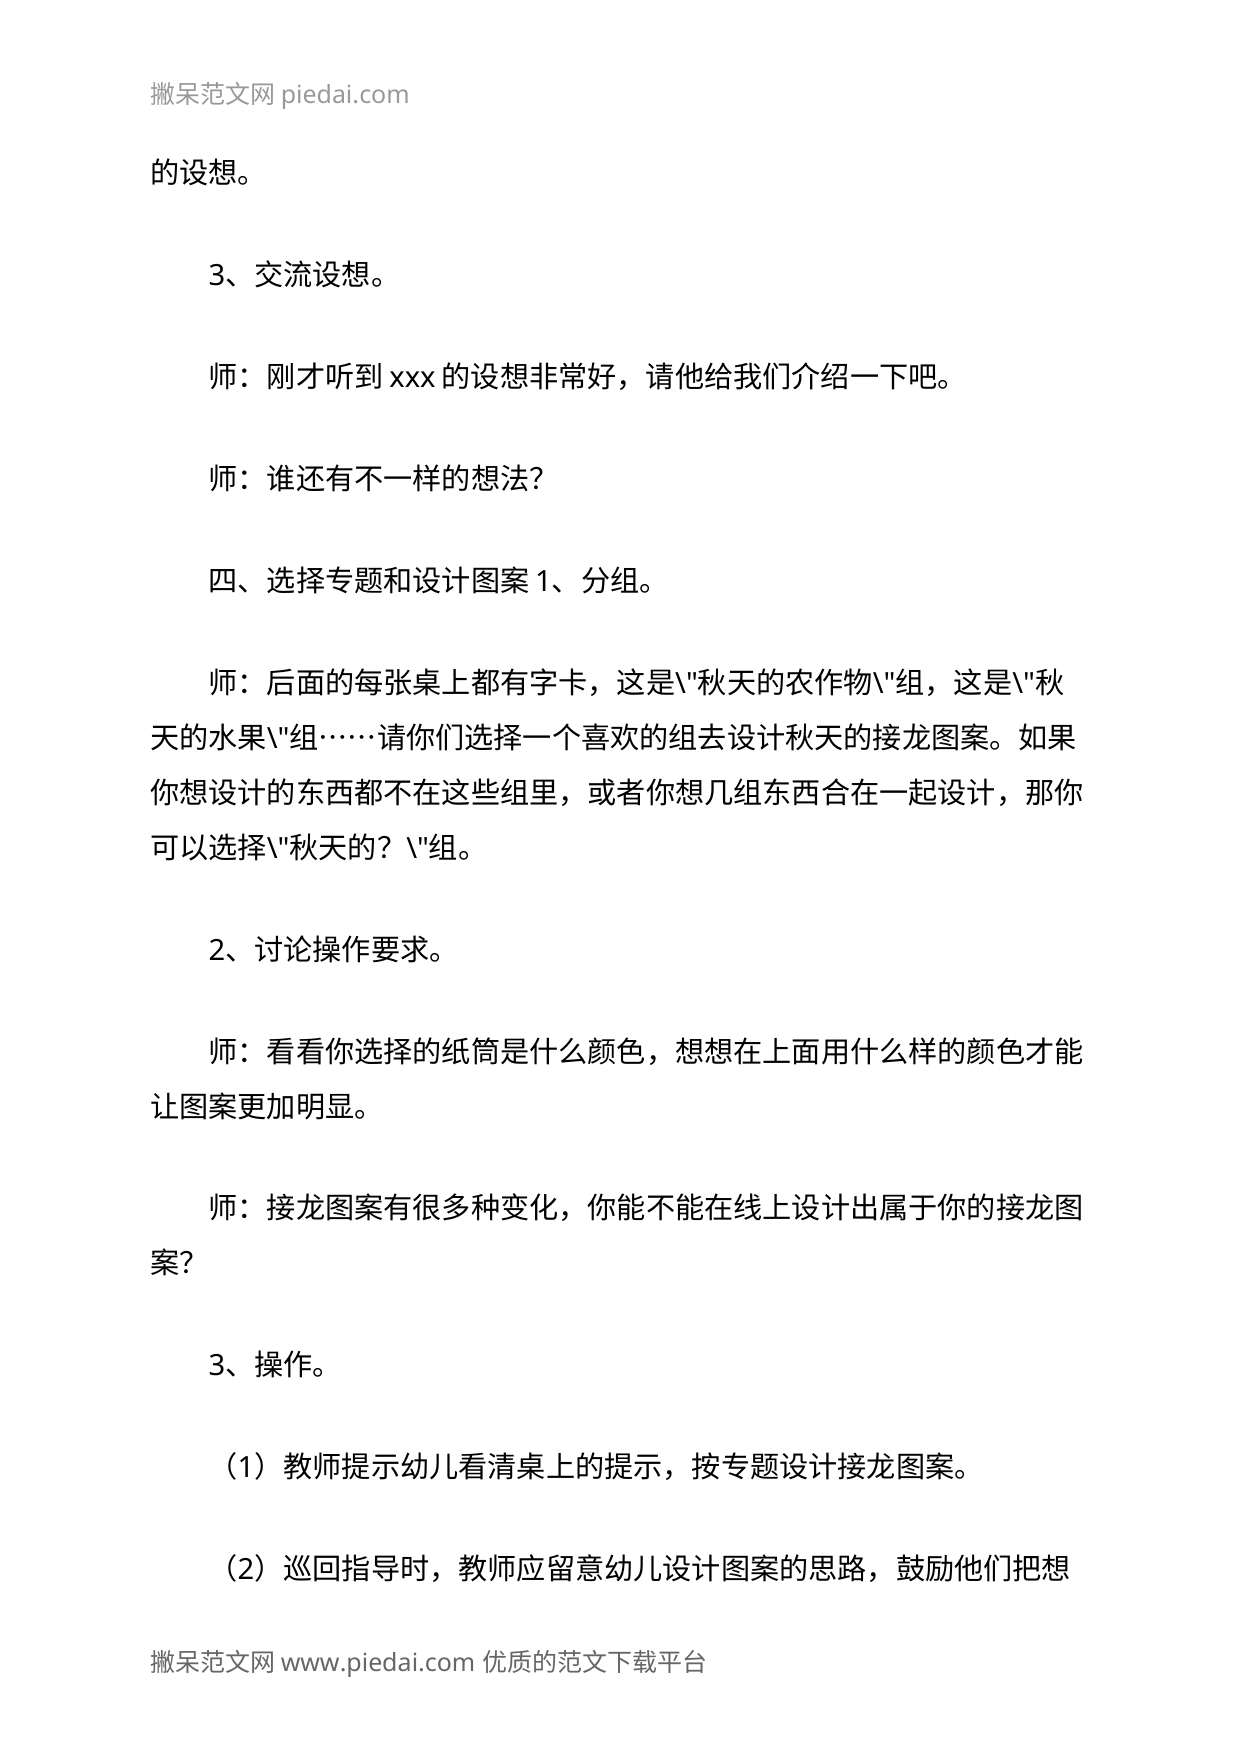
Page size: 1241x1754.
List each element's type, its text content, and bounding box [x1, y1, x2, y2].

text 师：看看你选择的纸筒是什么颜色，想想在上面用什么样的颜色才能让图案更加明显。 [150, 1028, 1090, 1126]
text 2、讨论操作要求。 [150, 926, 1090, 969]
text 3、交流设想。 [150, 252, 1090, 294]
text （1）教师提示幼儿看清桌上的提示，按专题设计接龙图案。 [150, 1444, 1090, 1486]
text 师：后面的每张桌上都有字卡，这是\"秋天的农作物\"组，这是\"秋天的水果\"组……请你们选择一个喜欢的组去设计秋天的接龙图案。如果你想设计的东西都不在这些组里，或者你想几组东西合在一起设计，那你可以选择\"秋天的？\"组。 [150, 659, 1090, 867]
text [150, 150, 1090, 192]
text 师：刚才听到xxx的设想非常好，请他给我们介绍一下吧。 [150, 354, 1090, 396]
text 3、操作。 [150, 1342, 1090, 1384]
text 四、选择专题和设计图案1、分组。 [150, 557, 1090, 600]
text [150, 1546, 1090, 1588]
text 师：谁还有不一样的想法？ [150, 456, 1090, 498]
text 师：接龙图案有很多种变化，你能不能在线上设计出属于你的接龙图案？ [150, 1185, 1090, 1282]
